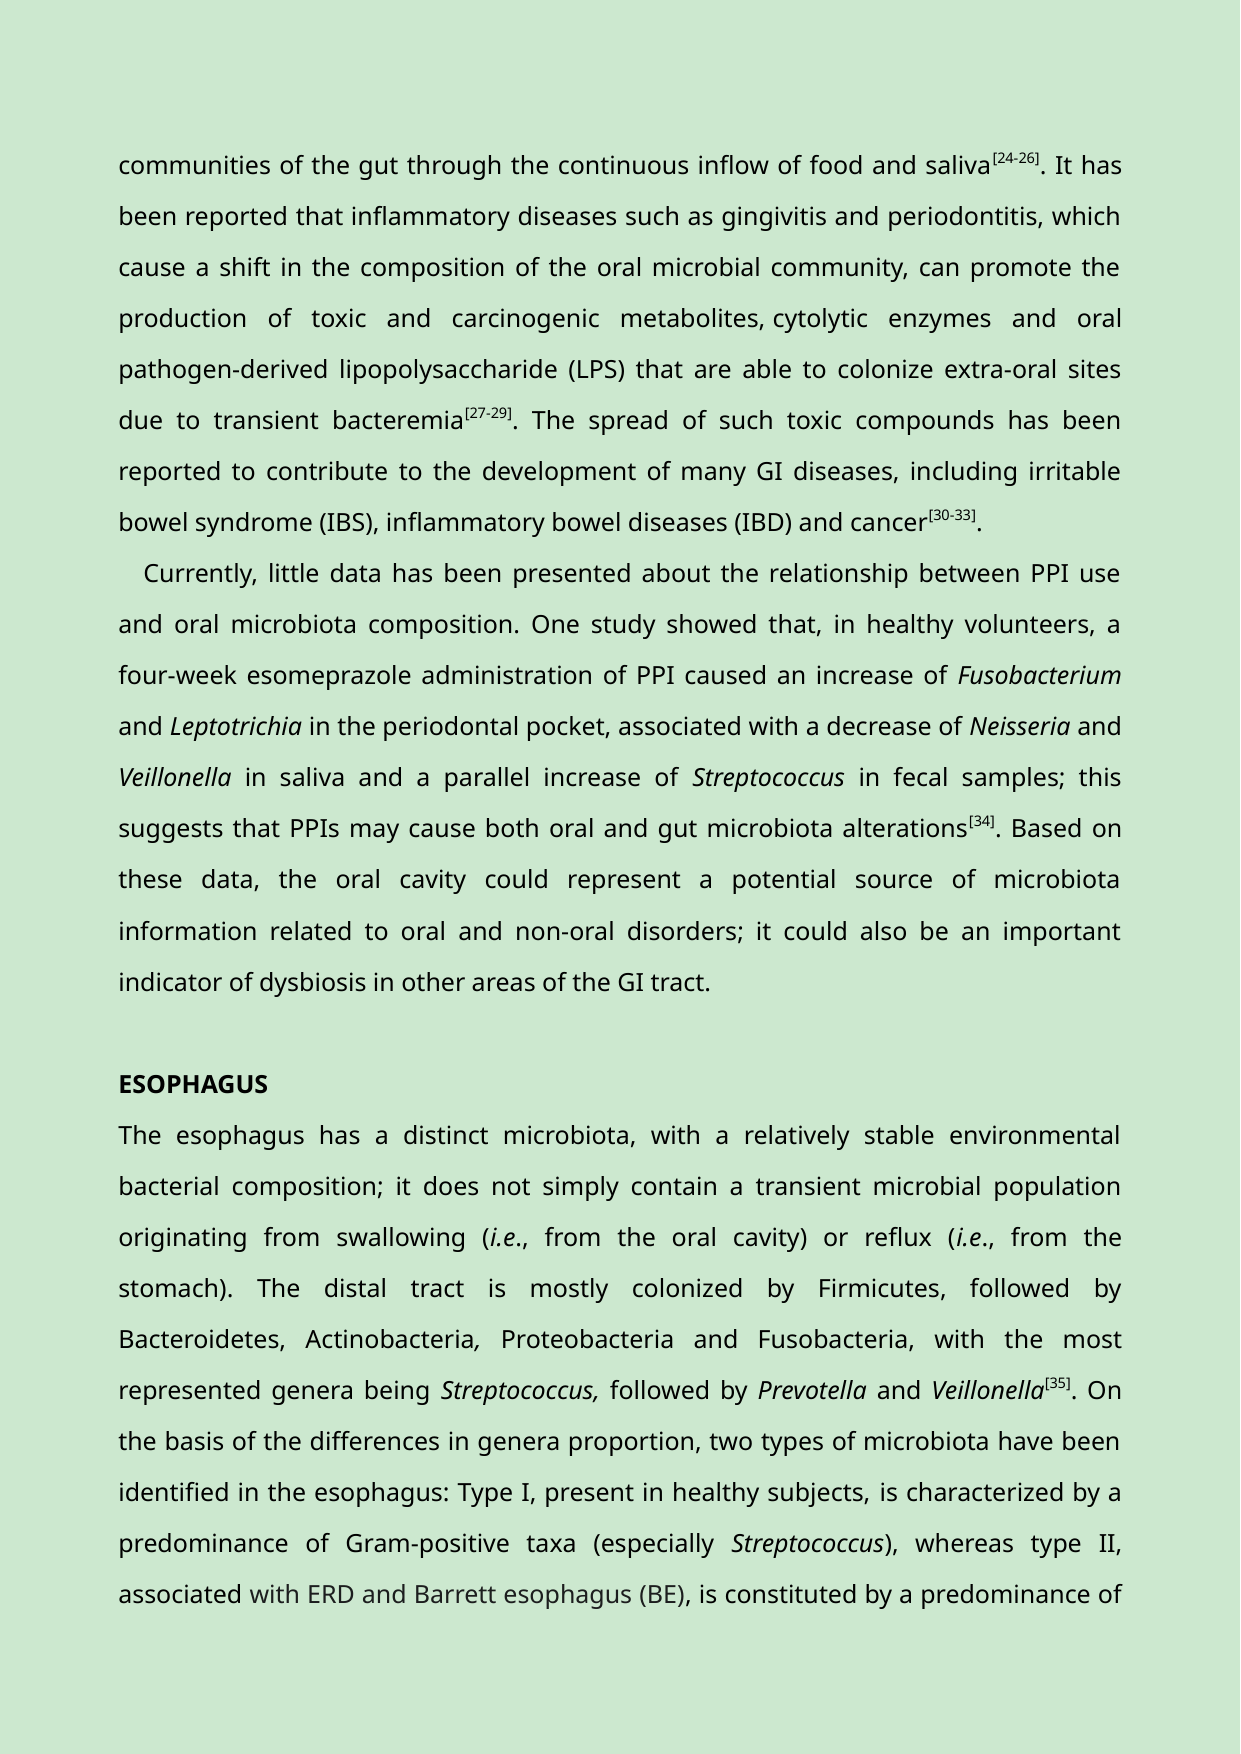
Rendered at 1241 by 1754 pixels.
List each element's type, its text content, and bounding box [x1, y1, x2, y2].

text Currently, little data has been presented about the relationship between PPI use and oral microbiota composition. One study showed that, in healthy volunteers, a four-week esomeprazole administration of PPI caused an increase of Fusobacterium and Leptotrichia in the periodontal pocket, associated with a decrease of Neisseria and Veillonella in saliva and a parallel increase of Streptococcus in fecal samples; this suggests that PPIs may cause both oral and gut microbiota alterations[34]. Based on these data, the oral cavity could represent a potential source of microbiota information related to oral and non-oral disorders; it could also be an important indicator of dysbiosis in other areas of the GI tract. [118, 556, 1122, 998]
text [118, 1117, 1122, 1611]
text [118, 148, 1122, 539]
text ESOPHAGUS [118, 1066, 1122, 1100]
